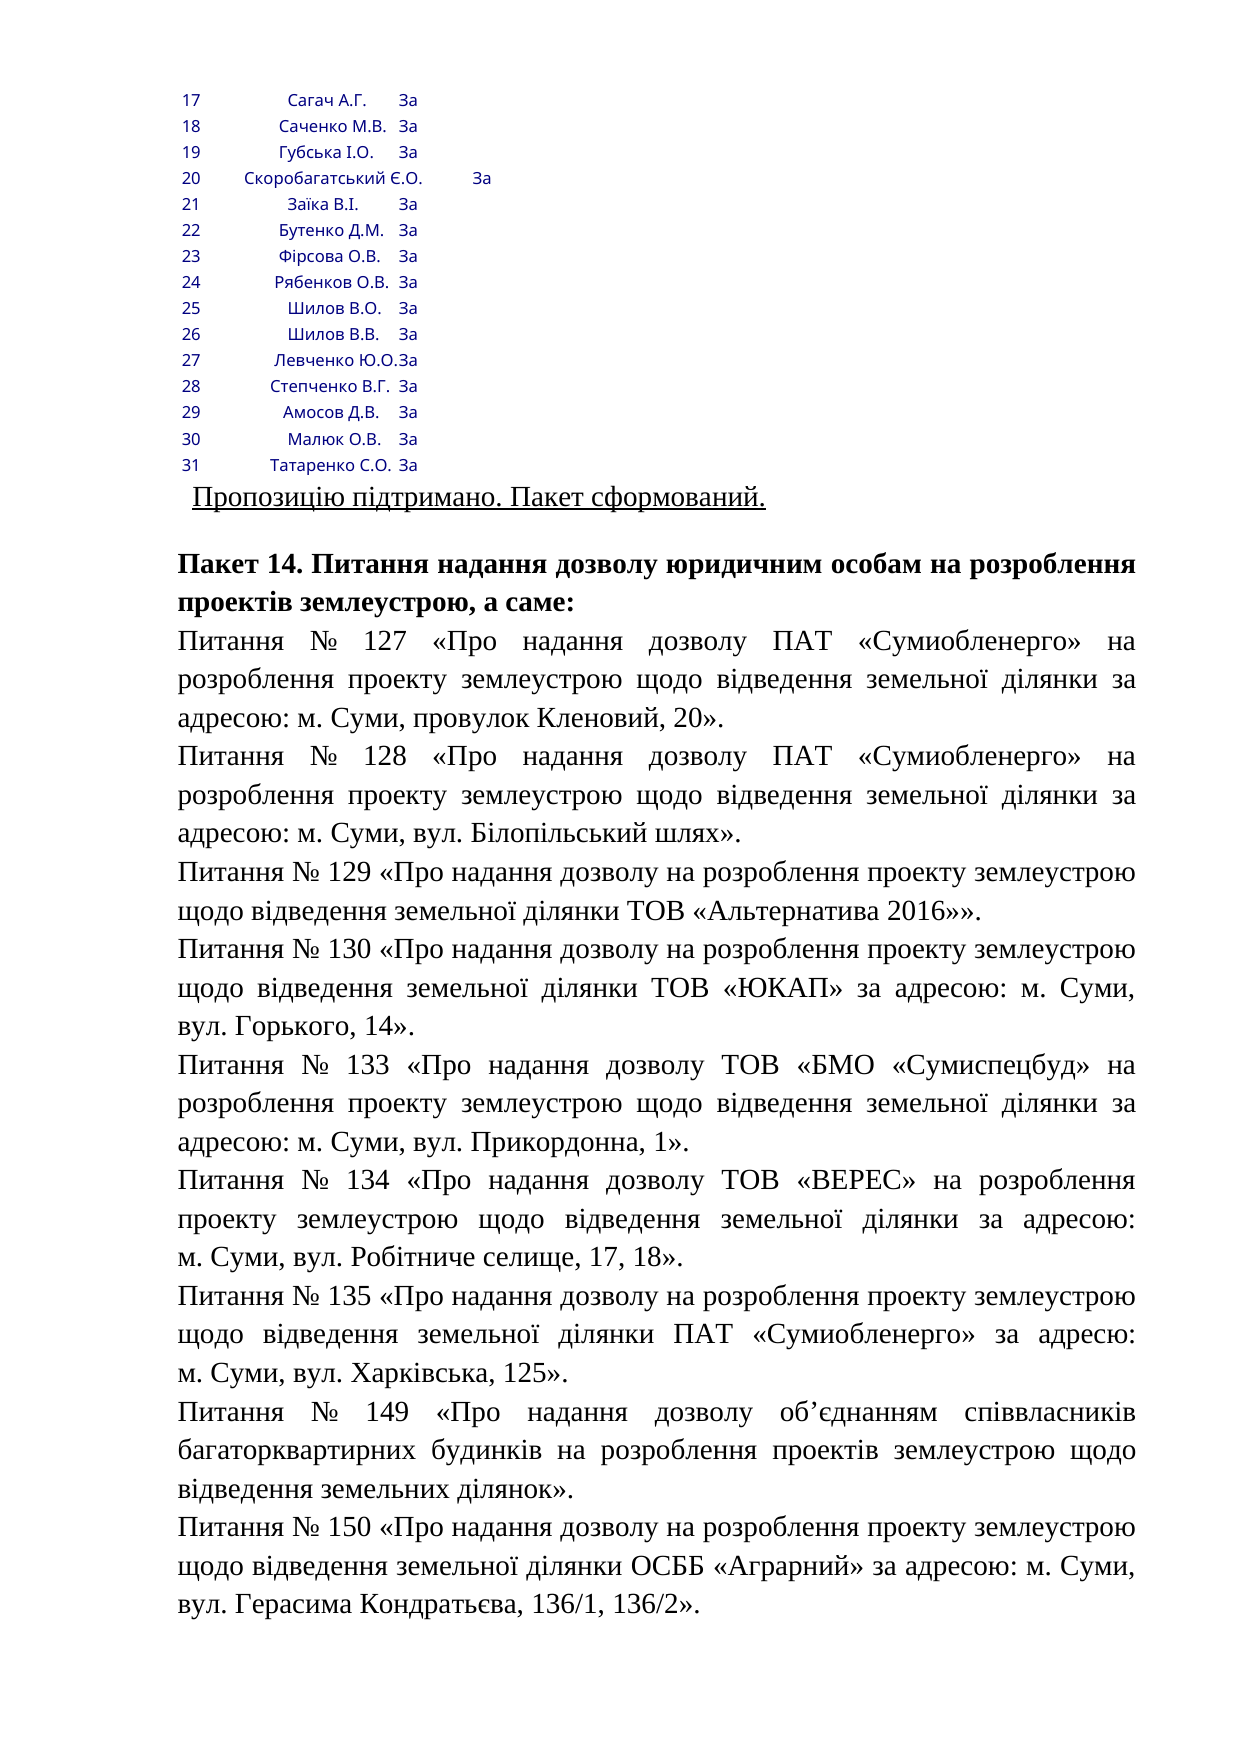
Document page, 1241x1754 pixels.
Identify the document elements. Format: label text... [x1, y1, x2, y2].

text Питання № 129 «Про надання дозволу на розроблення проекту землеустрою щодо відведення земельної ділянки ТОВ «Альтернатива 2016»». [177, 854, 1137, 926]
text 24 Рябенков О.В. За [177, 271, 1137, 294]
text 23 Фірсова О.В. За [177, 245, 1137, 268]
text Питання № 134 «Про надання дозволу ТОВ «ВЕРЕС» на розроблення проекту землеустрою щодо відведення земельної ділянки за адресою: м. Суми, вул. Робітниче селище, 17, 18». [177, 1162, 1137, 1273]
text 20 Скоробагатський Є.О. За [177, 167, 1137, 189]
text 25 Шилов В.О. За [177, 297, 1137, 320]
text Питання № 135 «Про надання дозволу на розроблення проекту землеустрою щодо відведення земельної ділянки ПАТ «Сумиобленерго» за адресю: м. Суми, вул. Харківська, 125». [177, 1278, 1137, 1389]
text 19 Губська І.О. За [177, 141, 1137, 163]
text 30 Малюк О.В. За [177, 427, 1137, 450]
text Питання № 149 «Про надання дозволу об’єднанням співвласників багаторквартирних будинків на розроблення проектів землеустрою щодо відведення земельних ділянок». [177, 1394, 1137, 1504]
text 27 Левченко Ю.О. За [177, 349, 1137, 372]
text Питання № 133 «Про надання дозволу ТОВ «БМО «Сумиспецбуд» на розроблення проекту землеустрою щодо відведення земельної ділянки за адресою: м. Суми, вул. Прикордонна, 1». [177, 1047, 1137, 1157]
text Питання № 130 «Про надання дозволу на розроблення проекту землеустрою щодо відведення земельної ділянки ТОВ «ЮКАП» за адресою: м. Суми, вул. Горького, 14». [177, 931, 1137, 1042]
text Пропозицію підтримано. Пакет сформований. [192, 479, 1137, 513]
text 22 Бутенко Д.М. За [177, 219, 1137, 242]
text Питання № 128 «Про надання дозволу ПАТ «Сумиобленерго» на розроблення проекту землеустрою щодо відведення земельної ділянки за адресою: м. Суми, вул. Білопільський шлях». [177, 738, 1137, 849]
text Пакет 14. Питання надання дозволу юридичним особам на розроблення проектів землеустрою, а саме: [177, 546, 1137, 618]
text Питання № 150 «Про надання дозволу на розроблення проекту землеустрою щодо відведення земельної ділянки ОСББ «Аграрний» за адресою: м. Суми, вул. Герасима Кондратьєва, 136/1, 136/2». [177, 1509, 1137, 1620]
text 26 Шилов В.В. За [177, 323, 1137, 346]
text Питання № 127 «Про надання дозволу ПАТ «Сумиобленерго» на розроблення проекту землеустрою щодо відведення земельної ділянки за адресою: м. Суми, провулок Кленовий, 20». [177, 623, 1137, 733]
text 18 Саченко М.В. За [177, 115, 1137, 137]
text 21 Заїка В.І. За [177, 193, 1137, 216]
text 29 Амосов Д.В. За [177, 401, 1137, 424]
text 28 Степченко В.Г. За [177, 375, 1137, 398]
text 31 Татаренко С.О. За [177, 453, 1137, 476]
text 17 Сагач А.Г. За [177, 89, 1137, 111]
